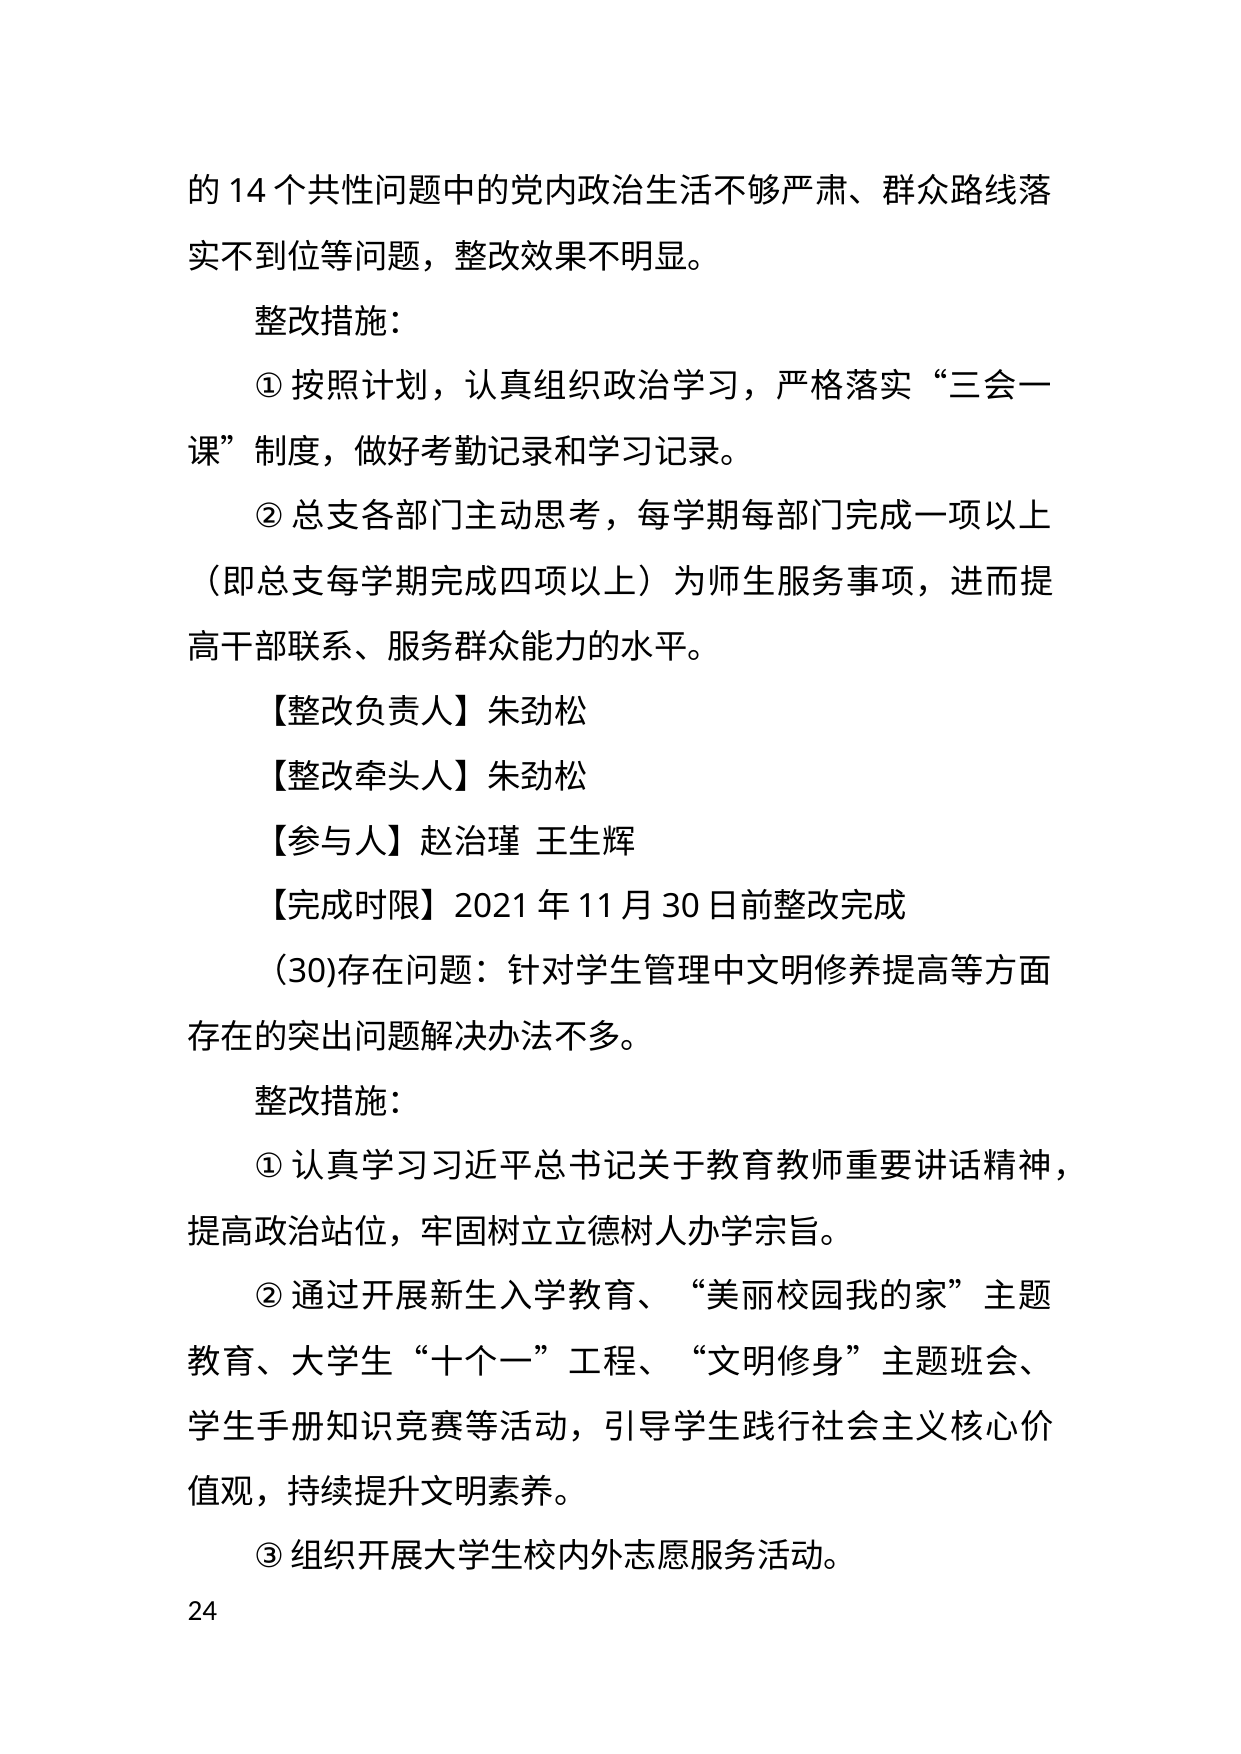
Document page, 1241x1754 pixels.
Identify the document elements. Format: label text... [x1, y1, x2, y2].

text ②总支各部门主动思考，每学期每部门完成一项以上（即总支每学期完成四项以上）为师生服务事项，进而提高干部联系、服务群众能力的水平。 [187, 481, 1053, 676]
text ③组织开展大学生校内外志愿服务活动。 [187, 1521, 1053, 1586]
text ①按照计划，认真组织政治学习，严格落实“三会一课”制度，做好考勤记录和学习记录。 [187, 351, 1053, 481]
text ①认真学习习近平总书记关于教育教师重要讲话精神，提高政治站位，牢固树立立德树人办学宗旨。 [187, 1131, 1053, 1261]
text 【参与人】赵治瑾 王生辉 [187, 806, 1053, 871]
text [187, 156, 1053, 286]
text 【整改负责人】朱劲松 [187, 676, 1053, 741]
text （30)存在问题：针对学生管理中文明修养提高等方面存在的突出问题解决办法不多。 [187, 936, 1053, 1066]
text 【整改牵头人】朱劲松 [187, 741, 1053, 806]
text 整改措施： [187, 286, 1053, 351]
text 【完成时限】2021年11月30日前整改完成 [187, 871, 1053, 936]
text ②通过开展新生入学教育、“美丽校园我的家”主题教育、大学生“十个一”工程、“文明修身”主题班会、学生手册知识竞赛等活动，引导学生践行社会主义核心价值观，持续提升文明素养。 [187, 1261, 1053, 1521]
text 整改措施： [187, 1066, 1053, 1131]
